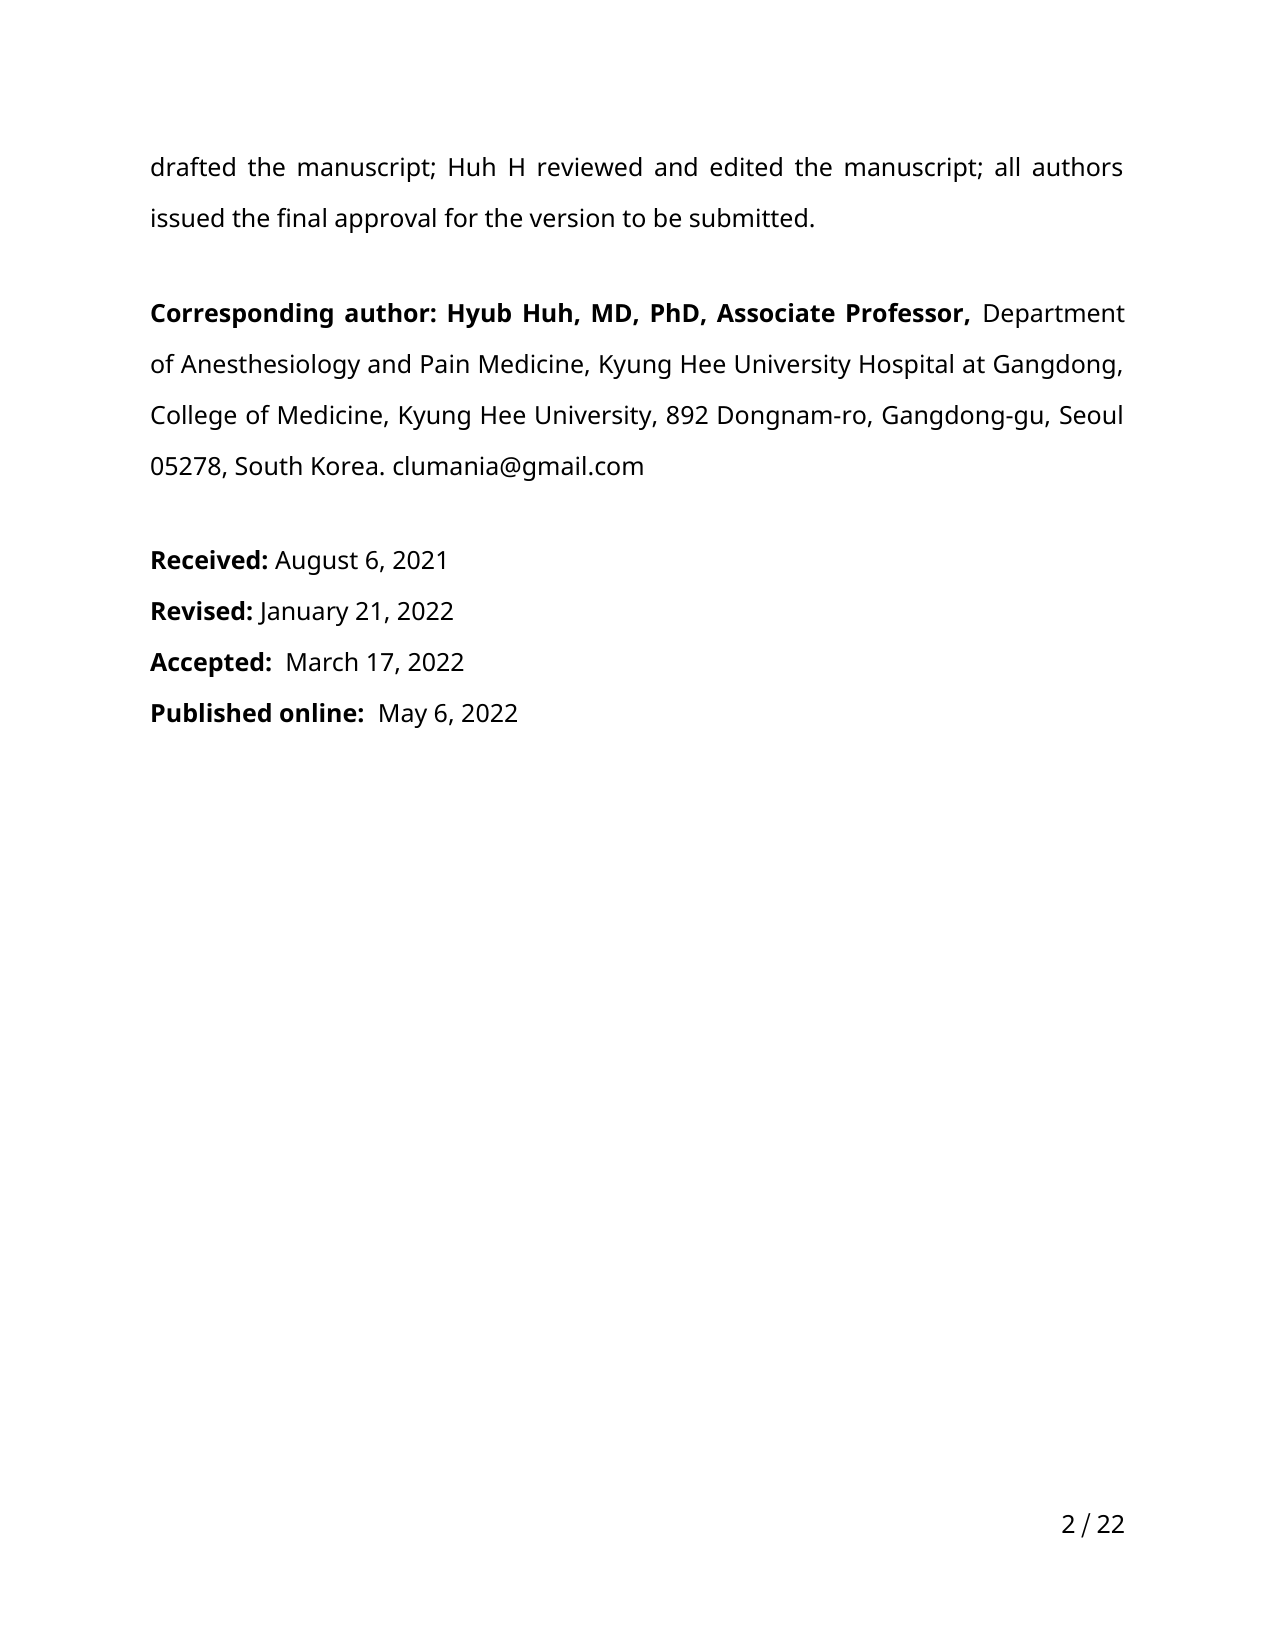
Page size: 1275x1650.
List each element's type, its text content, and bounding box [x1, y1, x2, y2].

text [150, 150, 1125, 235]
text Revised: January 21, 2022 [150, 593, 1125, 628]
text Received: August 6, 2021 [150, 542, 1125, 577]
text Accepted: March 17, 2022 [150, 644, 1125, 679]
text Published online: May 6, 2022 [150, 696, 1125, 730]
text Corresponding author: Hyub Huh, MD, PhD, Associate Professor, Department of Anesthesiology and Pain Medicine, Kyung Hee University Hospital at Gangdong, College of Medicine, Kyung Hee University, 892 Dongnam-ro, Gangdong-gu, Seoul 05278, South Korea. clumania@gmail.com [150, 295, 1125, 482]
